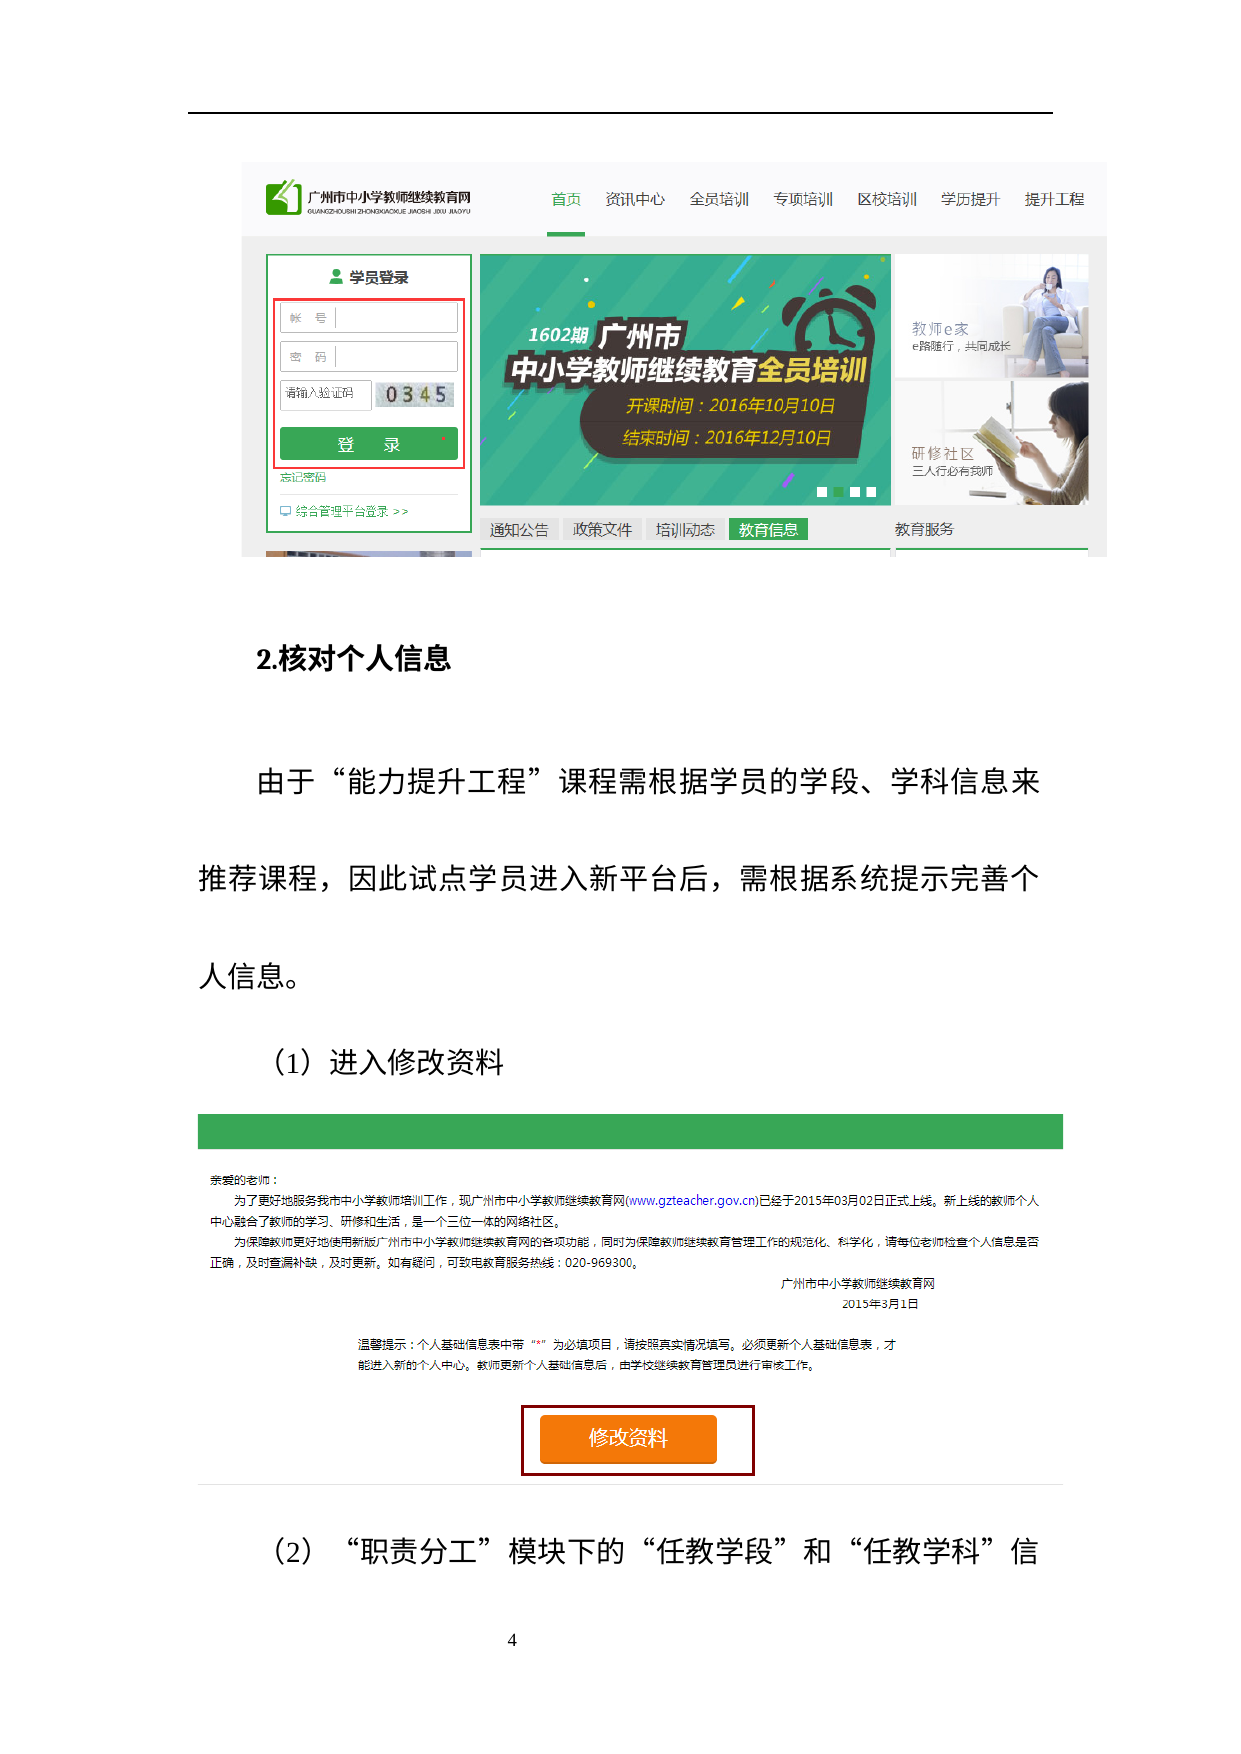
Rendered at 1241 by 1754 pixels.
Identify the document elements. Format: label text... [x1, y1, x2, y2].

text 由于“能力提升工程”课程需根据学员的学段、学科信息来推荐课程，因此试点学员进入新平台后，需根据系统提示完善个人信息。 [198, 747, 1042, 1007]
picture [197, 1114, 1064, 1488]
subtitle 2.核对个人信息 [198, 624, 1042, 689]
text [198, 1517, 1042, 1582]
picture [241, 162, 1107, 557]
text （1）进入修改资料 [198, 1028, 1042, 1093]
